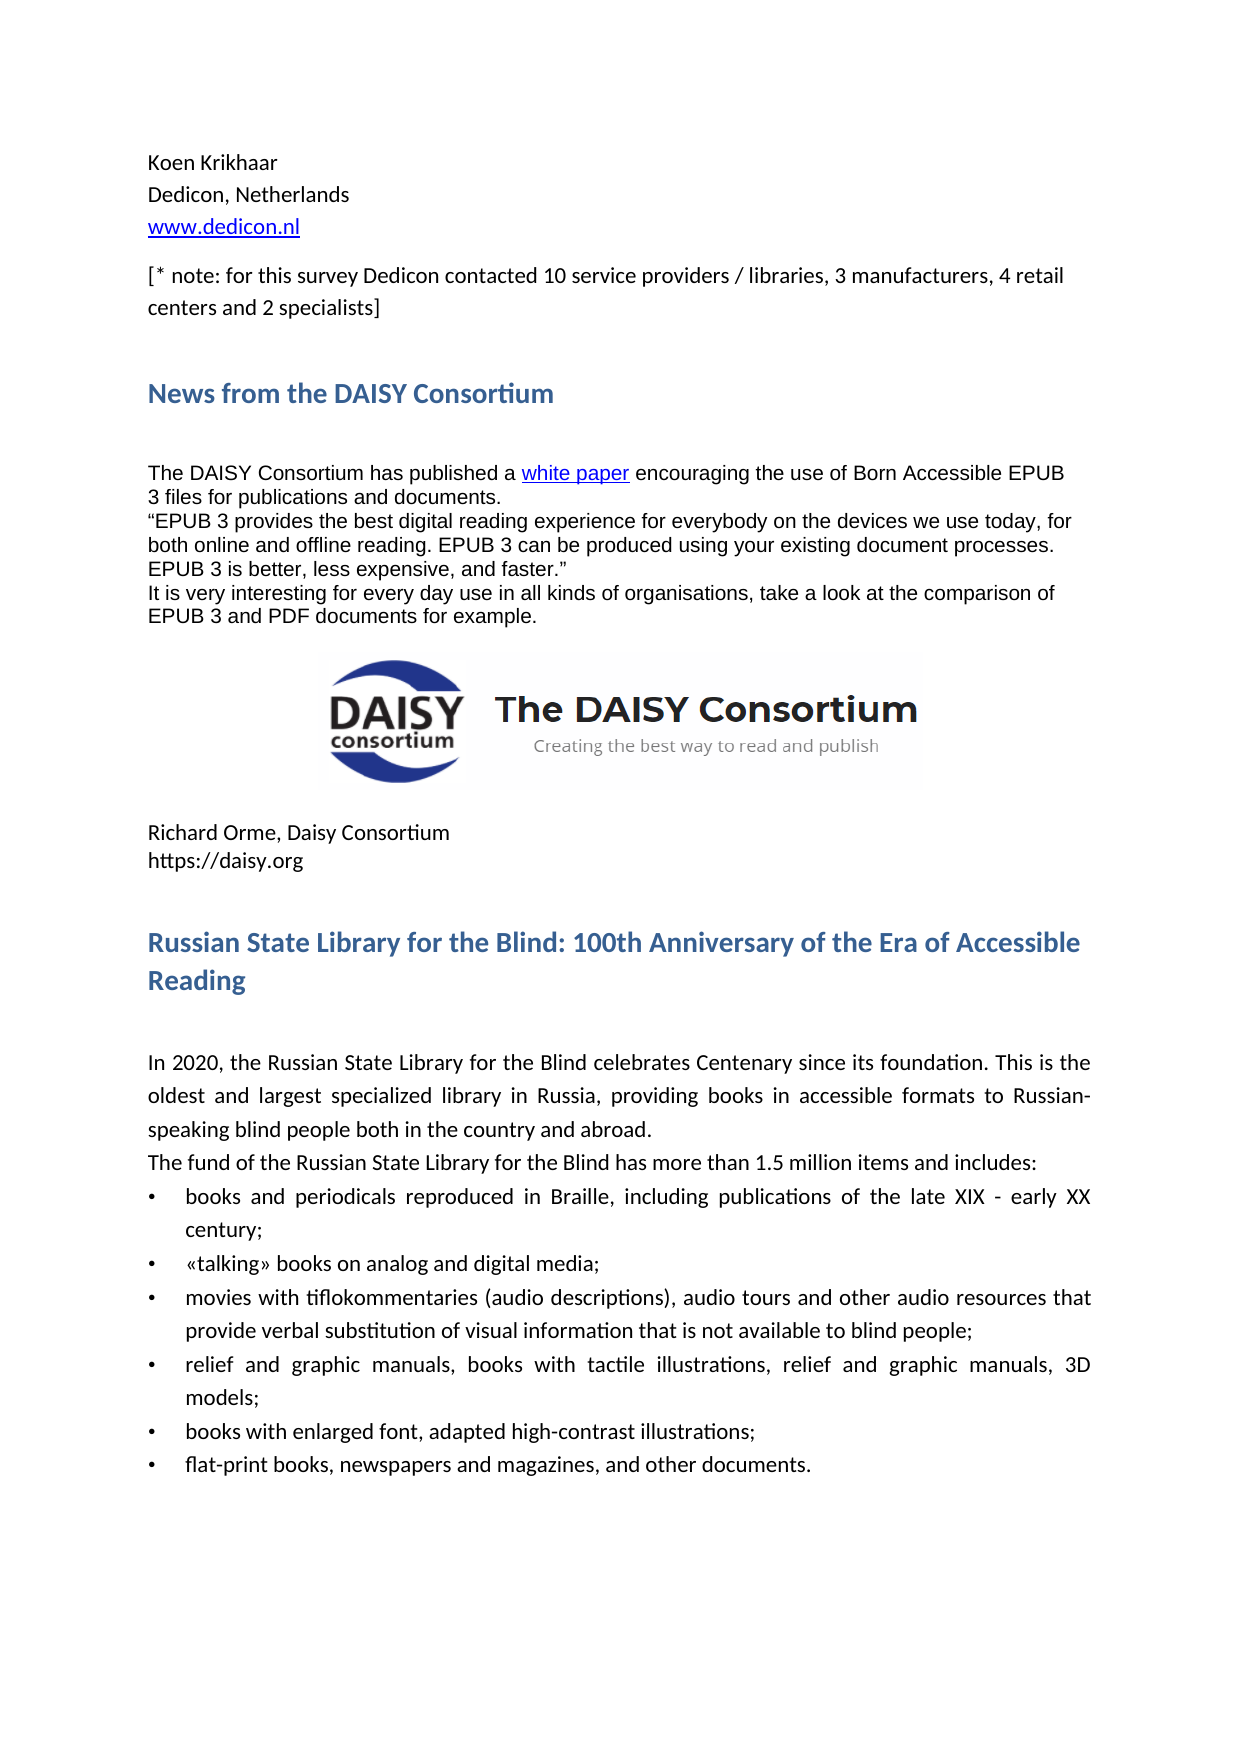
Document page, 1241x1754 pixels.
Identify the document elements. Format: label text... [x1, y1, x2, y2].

text [* note: for this survey Dedicon contacted 10 service providers / libraries, 3 manufacturers, 4 retail centers and 2 specialists] [148, 261, 1093, 321]
list «talking» books on analog and digital media; [148, 1249, 1093, 1277]
text Richard Orme, Daisy Consortium https://daisy.org [148, 818, 1093, 874]
text It is very interesting for every day use in all kinds of organisations, take a look at the comparison of EPUB 3 and PDF documents for example. [148, 580, 1093, 628]
subtitle Russian State Library for the Blind: 100th Anniversary of the Era of Accessible Reading [148, 924, 1093, 998]
list books and periodicals reproduced in Braille, including publications of the late XIX - early XX century; [148, 1182, 1093, 1243]
text Koen Krikhaar Dedicon, Netherlands www.dedicon.nl [148, 148, 1093, 240]
list flat-print books, newspapers and magazines, and other documents. [148, 1450, 1093, 1478]
list relief and graphic manuals, books with tactile illustrations, relief and graphic manuals, 3D models; [148, 1350, 1093, 1411]
list movies with tiflokommentaries (audio descriptions), audio tours and other audio resources that provide verbal substitution of visual information that is not available to blind people; [148, 1283, 1093, 1344]
text The DAISY Consortium has published a white paper encouraging the use of Born Accessible EPUB 3 files for publications and documents. [148, 461, 1093, 508]
text In 2020, the Russian State Library for the Blind celebrates Centenary since its foundation. This is the oldest and largest specialized library in Russia, providing books in accessible formats to Russian-speaking blind people both in the country and abroad. [148, 1048, 1093, 1143]
subtitle News from the DAISY Consortium [148, 375, 1093, 411]
picture [317, 652, 923, 790]
list books with enlarged font, adapted high-contrast illustrations; [148, 1417, 1093, 1445]
text “EPUB 3 provides the best digital reading experience for everybody on the devices we use today, for both online and offline reading. EPUB 3 can be produced using your existing document processes. EPUB 3 is better, less expensive, and faster.” [148, 508, 1093, 580]
text The fund of the Russian State Library for the Blind has more than 1.5 million items and includes: [148, 1148, 1093, 1176]
